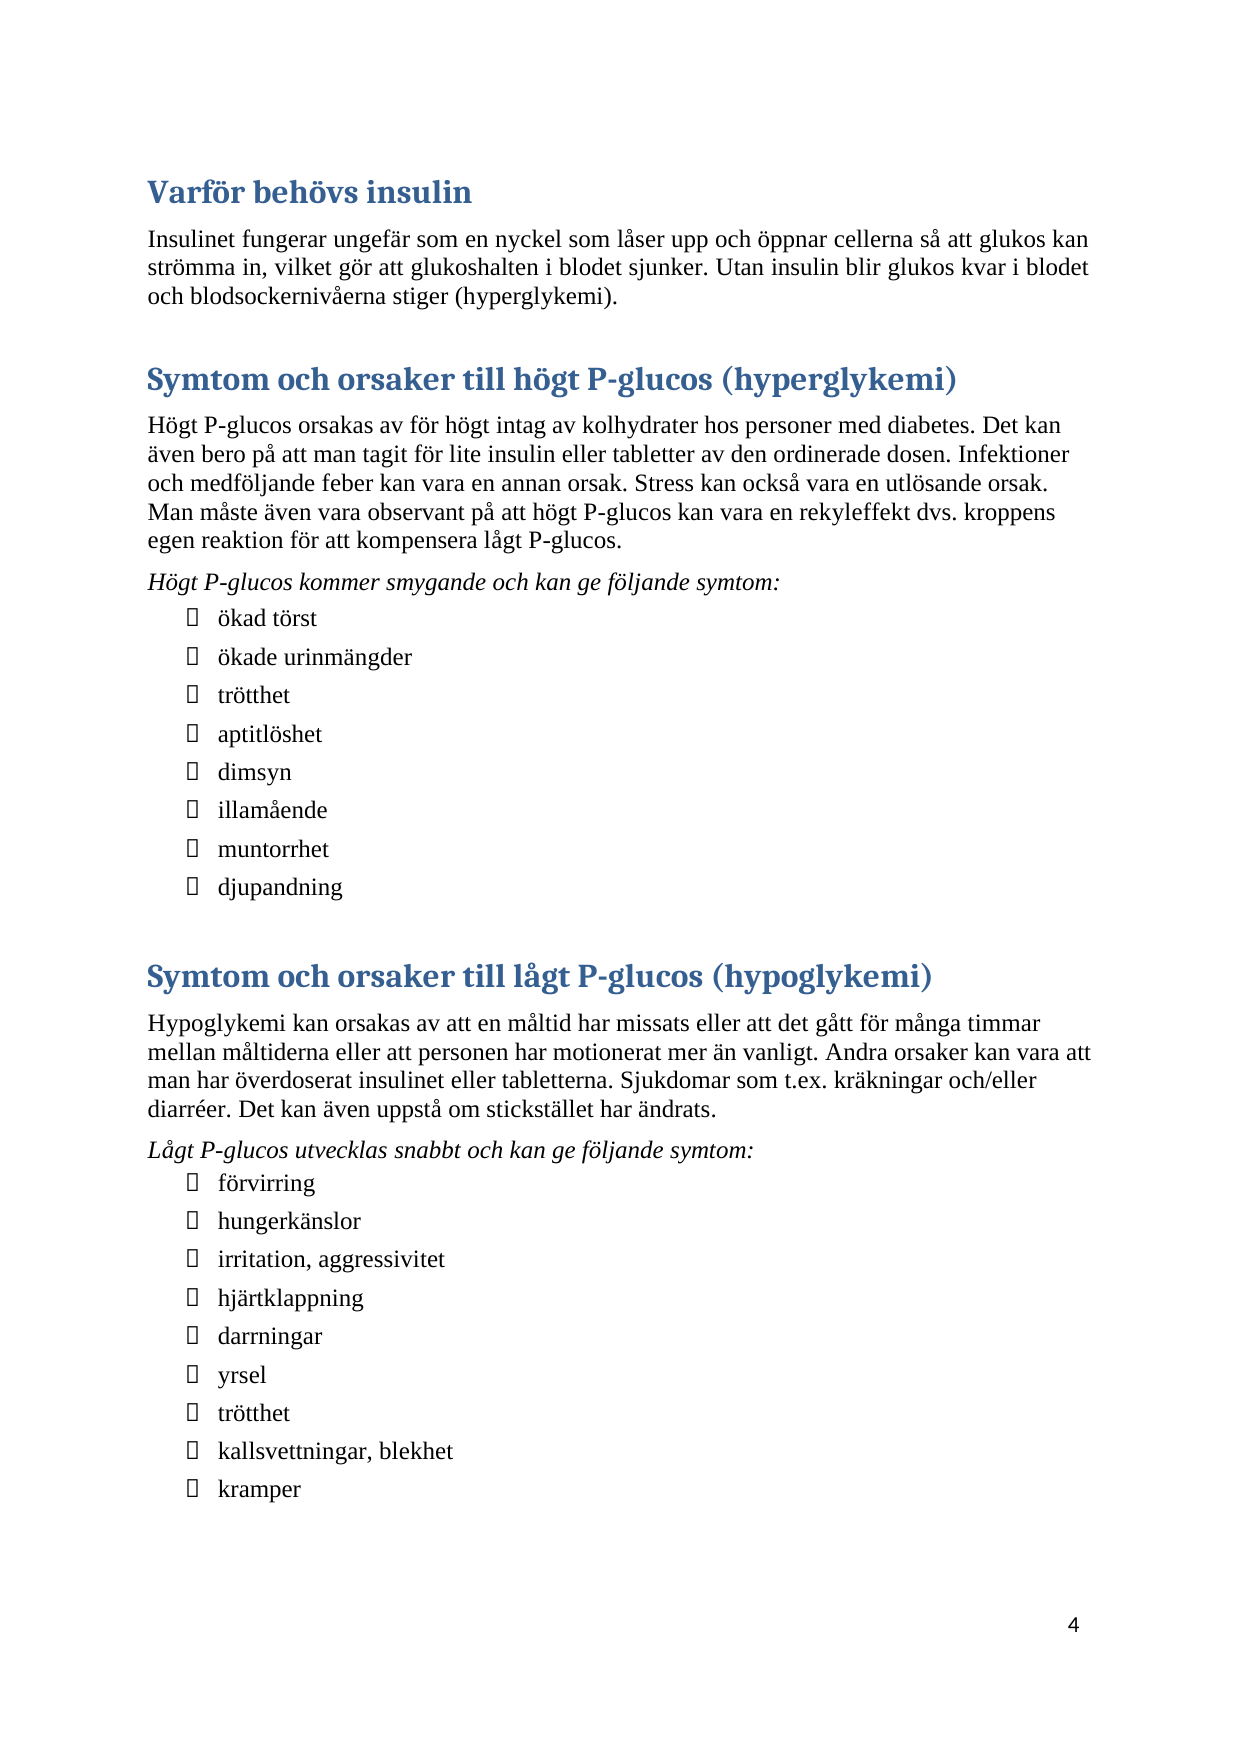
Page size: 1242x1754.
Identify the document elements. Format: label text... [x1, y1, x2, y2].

text  djupandning [185, 869, 1108, 903]
text  irritation, aggressivitet [185, 1241, 1108, 1275]
text Varför behövs insulin [147, 173, 1108, 212]
text  ökade urinmängder [185, 639, 1108, 673]
text  yrsel [185, 1356, 1108, 1390]
text  hungerkänslor [185, 1203, 1108, 1237]
text Symtom och orsaker till lågt P-glucos (hypoglykemi) [147, 958, 1108, 996]
text Högt P-glucos orsakas av för högt intag av kolhydrater hos personer med diabetes. Det kan även bero på att man tagit för lite insulin eller tabletter av den ordinerade dosen. Infektioner och medföljande feber kan vara en annan orsak. Stress kan också vara en utlösande orsak. Man måste även vara observant på att högt P-glucos kan vara en rekyleffekt dvs. kroppens egen reaktion för att kompensera lågt P-glucos. [147, 411, 1074, 554]
text diarréer. Det kan även uppstå om stickstället har ändrats. [147, 1094, 1097, 1123]
text  trötthet [185, 1394, 1108, 1429]
text  illamående [185, 792, 1108, 826]
text  kallsvettningar, blekhet [185, 1433, 1108, 1467]
text Hypoglykemi kan orsakas av att en måltid har missats eller att det gått för många timmar [147, 1008, 1097, 1037]
text  dimsyn [185, 754, 1108, 788]
text Högt P-glucos kommer smygande och kan ge följande symtom: [147, 567, 1108, 596]
text Symtom och orsaker till högt P-glucos (hyperglykemi) [147, 361, 1108, 399]
text mellan måltiderna eller att personen har motionerat mer än vanligt. Andra orsaker kan vara att man har överdoserat insulinet eller tabletterna. Sjukdomar som t.ex. kräkningar och/eller [147, 1037, 1097, 1094]
text  ökad törst [185, 600, 1108, 634]
text Insulinet fungerar ungefär som en nyckel som låser upp och öppnar cellerna så att glukos kan strömma in, vilket gör att glukoshalten i blodet sjunker. Utan insulin blir glukos kvar i blodet och blodsockernivåerna stiger (hyperglykemi). [147, 224, 1088, 310]
text  förvirring [185, 1164, 1108, 1198]
text  kramper [185, 1471, 1108, 1505]
text  trötthet [185, 677, 1108, 711]
text Lågt P-glucos utvecklas snabbt och kan ge följande symtom: [147, 1135, 1108, 1164]
text  darrningar [185, 1318, 1108, 1352]
text  hjärtklappning [185, 1279, 1108, 1313]
text  aptitlöshet [185, 715, 1108, 749]
text  muntorrhet [185, 831, 1108, 864]
